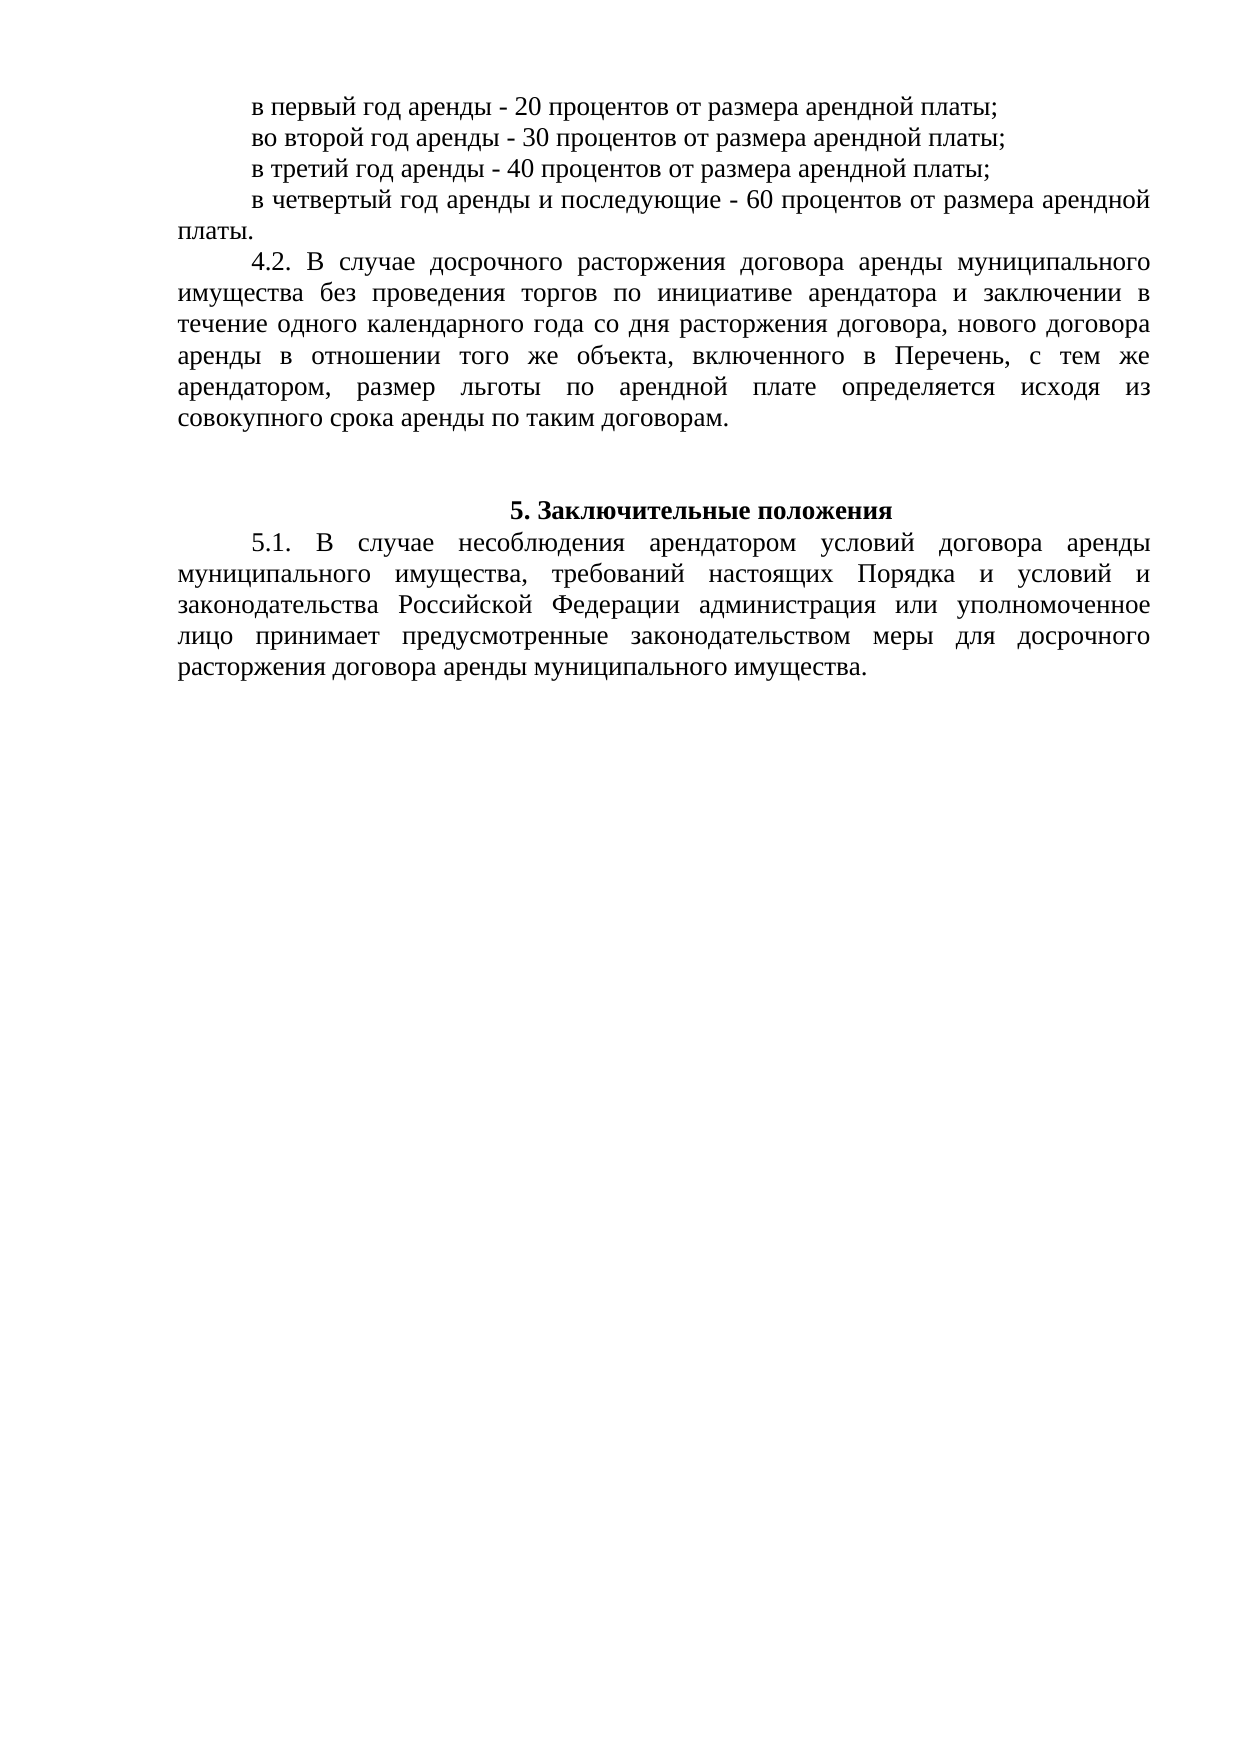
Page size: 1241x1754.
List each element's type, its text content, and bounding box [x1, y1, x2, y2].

text 4.2. В случае досрочного расторжения договора аренды муниципального имущества без проведения торгов по инициативе арендатора и заключении в течение одного календарного года со дня расторжения договора, нового договора аренды в отношении того же объекта, включенного в Перечень, с тем же арендатором, размер льготы по арендной плате определяется исходя из совокупного срока аренды по таким договорам. [177, 245, 1152, 432]
text 5.1. В случае несоблюдения арендатором условий договора аренды муниципального имущества, требований настоящих Порядка и условий и законодательства Российской Федерации администрация или уполномоченное лицо принимает предусмотренные законодательством меры для досрочного расторжения договора аренды муниципального имущества. [177, 526, 1152, 681]
text 5. Заключительные положения [177, 494, 1152, 526]
text в первый год аренды - 20 процентов от размера арендной платы; [177, 89, 1152, 121]
text во второй год аренды - 30 процентов от размера арендной платы; [177, 121, 1152, 152]
text в четвертый год аренды и последующие - 60 процентов от размера арендной платы. [177, 183, 1152, 245]
text в третий год аренды - 40 процентов от размера арендной платы; [177, 152, 1152, 183]
